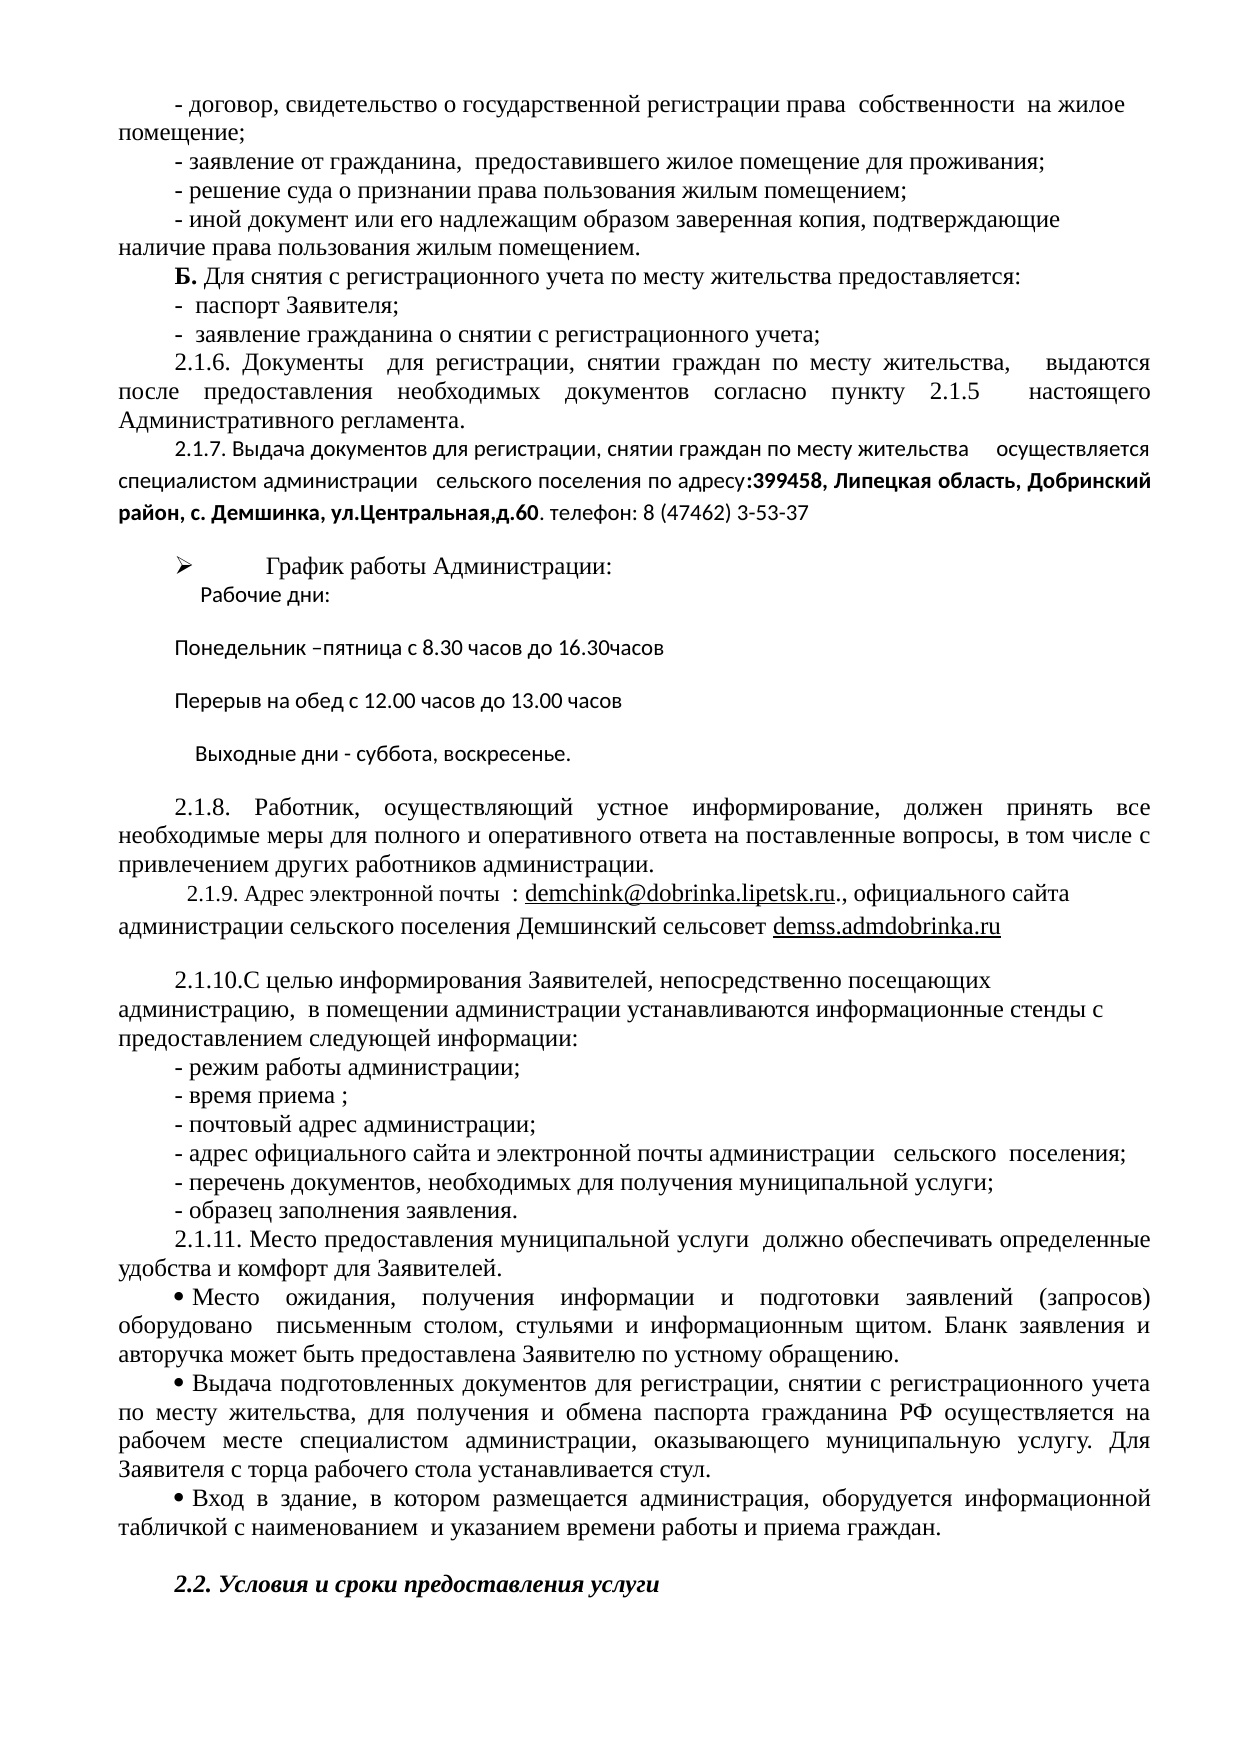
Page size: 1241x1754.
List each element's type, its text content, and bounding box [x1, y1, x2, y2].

text - заявление гражданина о снятии с регистрационного учета; [118, 319, 1152, 347]
text 2.2. Условия и сроки предоставления услуги [118, 1569, 1152, 1598]
text - решение суда о признании права пользования жилым помещением; [118, 175, 1152, 204]
text 2.1.7. Выдача документов для регистрации, снятии граждан по месту жительства осуществляется специалистом администрации сельского поселения по адресу:399458, Липецкая область, Добринский район, с. Демшинка, ул.Центральная,д.60. телефон: 8 (47462) 3-53-37 [118, 434, 1152, 526]
text 2.1.6. Документы для регистрации, снятии граждан по месту жительства, выдаются после предоставления необходимых документов согласно пункту 2.1.5 настоящего Административного регламента. [118, 347, 1152, 434]
list График работы Администрации: [118, 551, 1172, 580]
text - заявление от гражданина, предоставившего жилое помещение для проживания; [118, 146, 1152, 175]
text Перерыв на обед с 12.00 часов до 13.00 часов [118, 686, 1152, 714]
text Понедельник –пятница с 8.30 часов до 16.30часов [118, 633, 1152, 661]
text - иной документ или его надлежащим образом заверенная копия, подтверждающие наличие права пользования жилым помещением. [118, 204, 1152, 261]
text Рабочие дни: [118, 580, 1152, 608]
text 2.1.10.С целью информирования Заявителей, непосредственно посещающих администрацию, в помещении администрации устанавливаются информационные стенды с предоставлением следующей информации: [118, 965, 1152, 1052]
text - почтовый адрес администрации; [118, 1109, 1152, 1138]
text - адрес официального сайта и электронной почты администрации сельского поселения; [118, 1138, 1152, 1167]
text Выходные дни - суббота, воскресенье. [118, 739, 1152, 767]
text 2.1.8. Работник, осуществляющий устное информирование, должен принять все необходимые меры для полного и оперативного ответа на поставленные вопросы, в том числе с привлечением других работников администрации. [118, 792, 1152, 878]
text - образец заполнения заявления. [118, 1195, 1152, 1224]
text - режим работы администрации; [118, 1052, 1152, 1080]
text - паспорт Заявителя; [118, 290, 1152, 319]
text - перечень документов, необходимых для получения муниципальной услуги; [118, 1167, 1152, 1195]
text - договор, свидетельство о государственной регистрации права собственности на жилое помещение; [118, 89, 1152, 146]
list Вход в здание, в котором размещается администрация, оборудуется информационной табличкой с наименованием и указанием времени работы и приема граждан. [118, 1483, 1152, 1540]
text - время приема ; [118, 1080, 1152, 1109]
list Место ожидания, получения информации и подготовки заявлений (запросов) оборудовано письменным столом, стульями и информационным щитом. Бланк заявления и авторучка может быть предоставлена Заявителю по устному обращению. [118, 1282, 1152, 1368]
list Выдача подготовленных документов для регистрации, снятии с регистрационного учета по месту жительства, для получения и обмена паспорта гражданина РФ осуществляется на рабочем месте специалистом администрации, оказывающего муниципальную услугу. Для Заявителя с торца рабочего стола устанавливается стул. [118, 1368, 1152, 1483]
text 2.1.11. Место предоставления муниципальной услуги должно обеспечивать определенные удобства и комфорт для Заявителей. [118, 1224, 1152, 1282]
text 2.1.9. Адрес электронной почты : demchink@dobrinka.lipetsk.ru., официального сайта администрации сельского поселения Демшинский сельсовет demss.admdobrinka.ru [118, 878, 1152, 940]
text Б. Для снятия с регистрационного учета по месту жительства предоставляется: [118, 261, 1152, 290]
